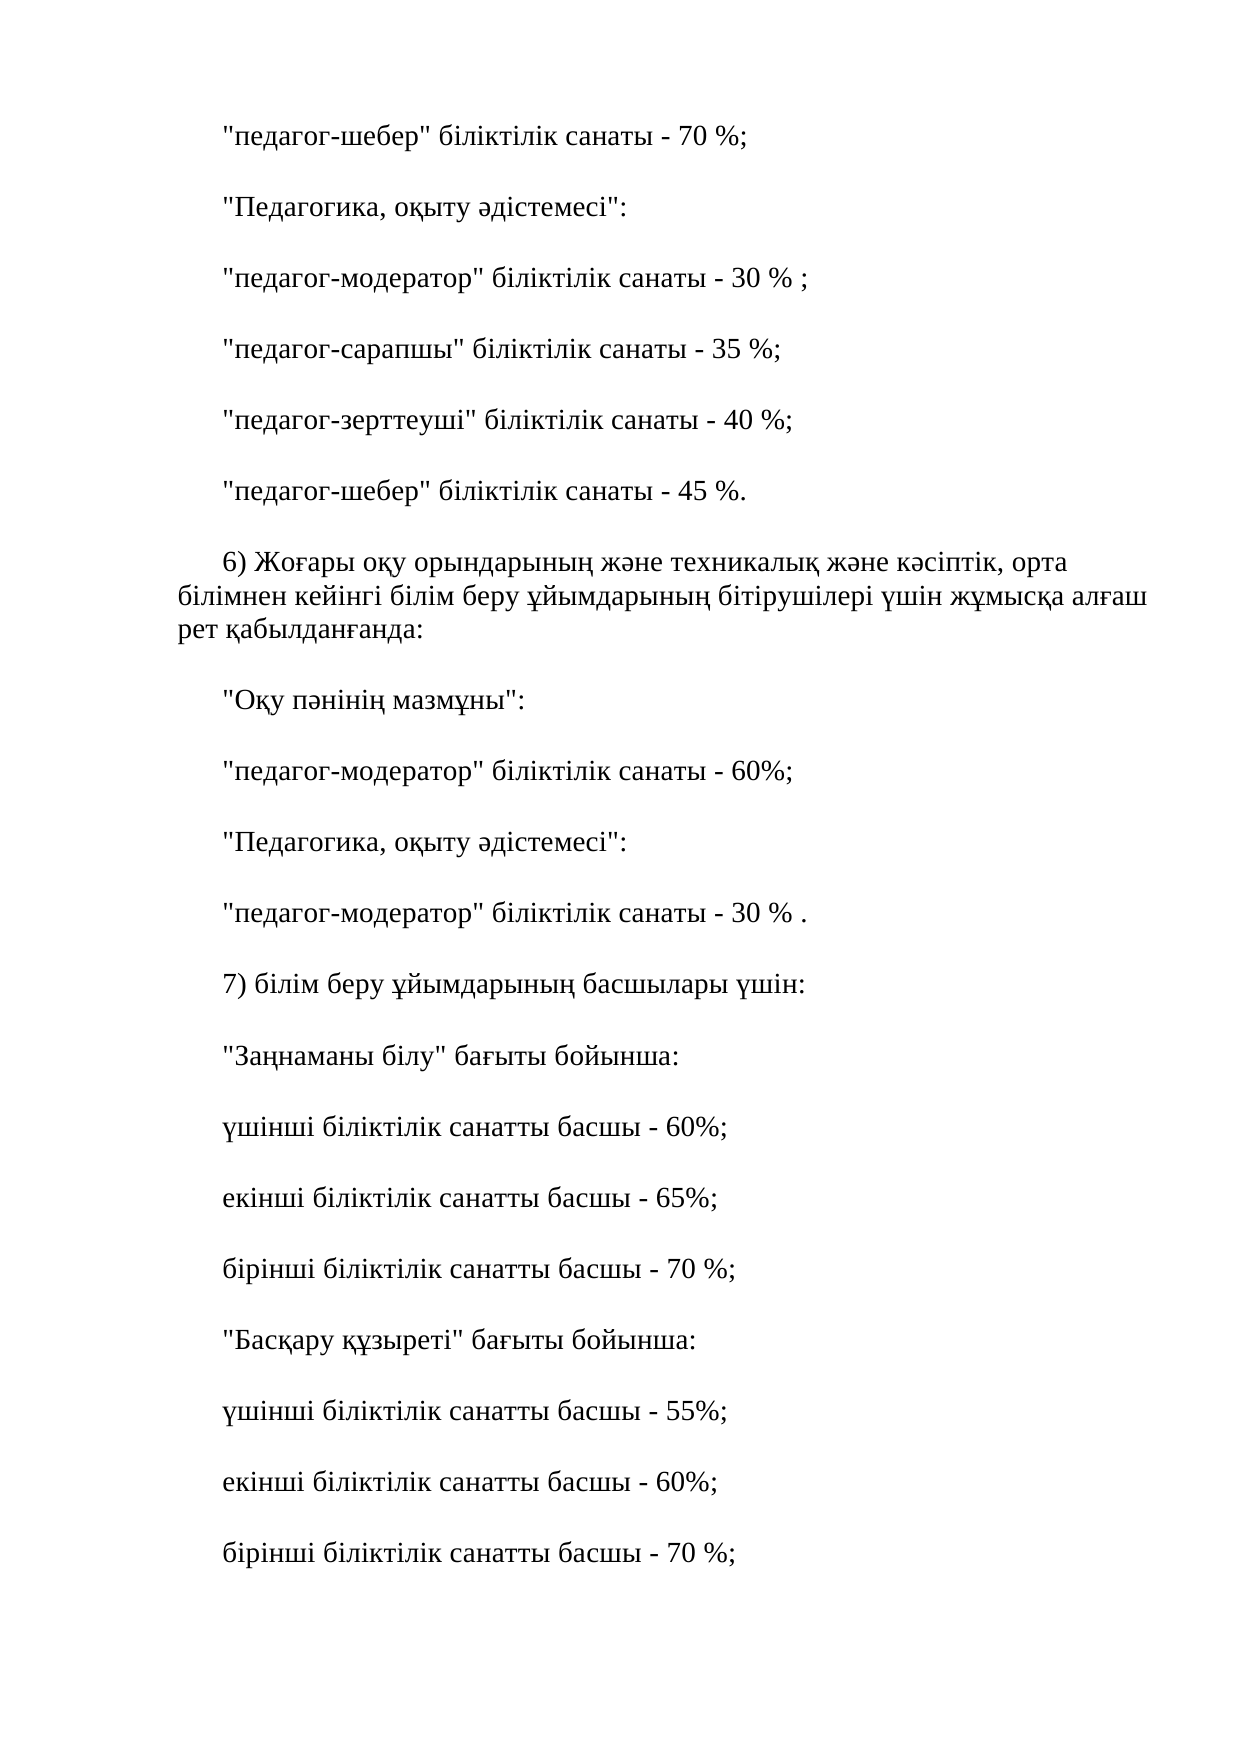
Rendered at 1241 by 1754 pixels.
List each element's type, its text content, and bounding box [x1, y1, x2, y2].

text "Басқару құзыреті" бағыты бойынша: [177, 1322, 1152, 1355]
text "педагог-зерттеуші" біліктілік санаты - 40 %; [177, 402, 1152, 436]
text "Оқу пәнінің мазмұны": [177, 682, 1152, 716]
text "Заңнаманы білу" бағыты бойынша: [177, 1038, 1152, 1071]
text "Педагогика, оқыту әдістемесі": [177, 824, 1152, 858]
text үшінші біліктілік санатты басшы - 60%; [177, 1109, 1152, 1142]
text "педагог-модератор" біліктілік санаты - 30 % . [177, 896, 1152, 929]
text "Педагогика, оқыту әдістемесі": [177, 189, 1152, 223]
text бірінші біліктілік санатты басшы - 70 %; [177, 1535, 1152, 1568]
text "педагог-шебер" біліктілік санаты - 45 %. [177, 473, 1152, 507]
text "педагог-шебер" біліктілік санаты - 70 %; [177, 118, 1152, 152]
text екінші біліктілік санатты басшы - 60%; [177, 1464, 1152, 1497]
text "педагог-сарапшы" біліктілік санаты - 35 %; [177, 331, 1152, 365]
text екінші біліктілік санатты басшы - 65%; [177, 1180, 1152, 1213]
text үшінші біліктілік санатты басшы - 55%; [177, 1393, 1152, 1426]
text 7) білім беру ұйымдарының басшылары үшін: [177, 967, 1152, 1000]
text 6) Жоғары оқу орындарының және техникалық және кәсіптік, орта білімнен кейінгі білім беру ұйымдарының бітірушілері үшін жұмысқа алғаш рет қабылданғанда: [177, 544, 1152, 645]
text "педагог-модератор" біліктілік санаты - 30 % ; [177, 260, 1152, 294]
text бірінші біліктілік санатты басшы - 70 %; [177, 1251, 1152, 1284]
text "педагог-модератор" біліктілік санаты - 60%; [177, 753, 1152, 787]
